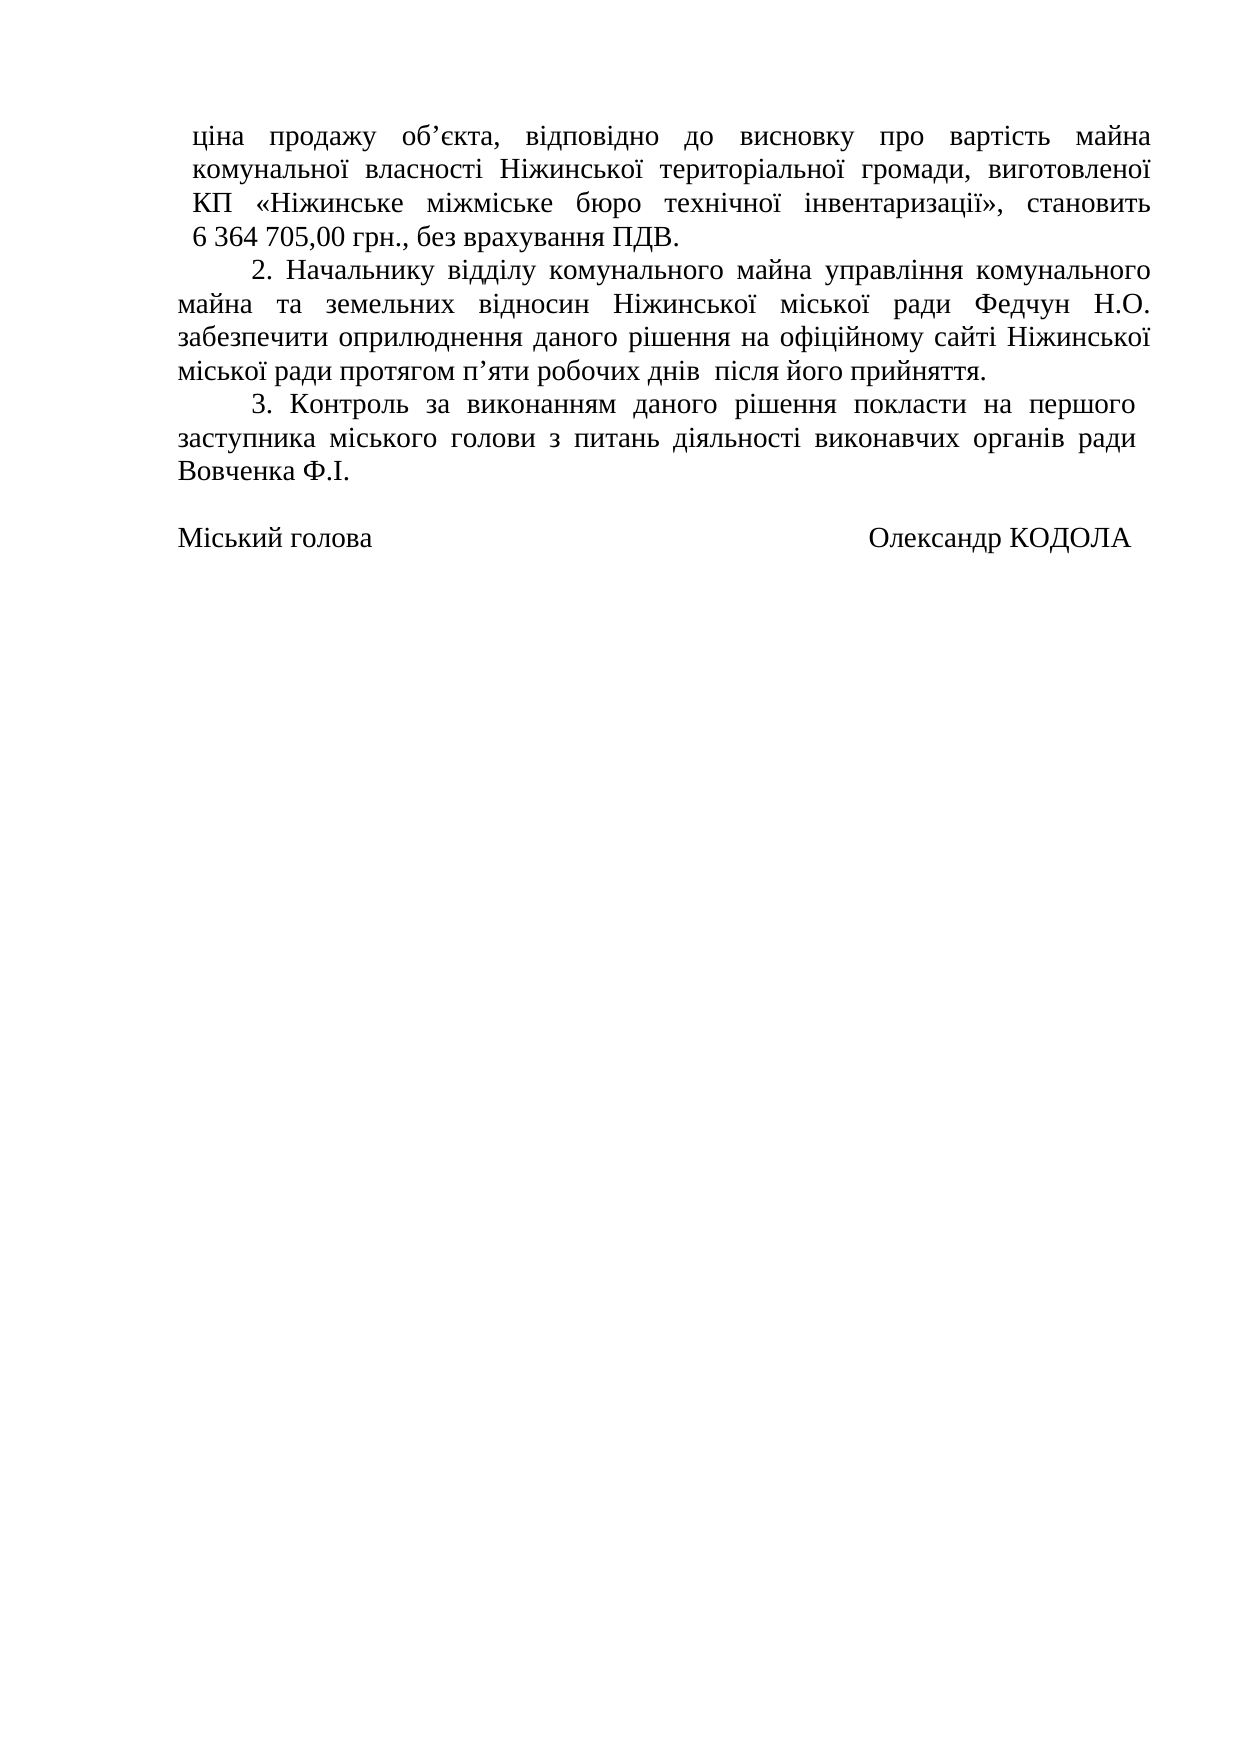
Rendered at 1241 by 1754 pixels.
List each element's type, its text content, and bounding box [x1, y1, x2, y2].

text 2. Начальнику відділу комунального майна управління комунального майна та земельних відносин Ніжинської міської ради Федчун Н.О. забезпечити оприлюднення даного рішення на офіційному сайті Ніжинської міської ради протягом п’яти робочих днів після його прийняття. [177, 252, 1152, 386]
text Міський голова Олександр КОДОЛА [177, 521, 1137, 554]
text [192, 118, 1152, 252]
text 3. Контроль за виконанням даного рішення покласти на першого заступника міського голови з питань діяльності виконавчих органів ради Вовченка Ф.І. [177, 386, 1137, 487]
